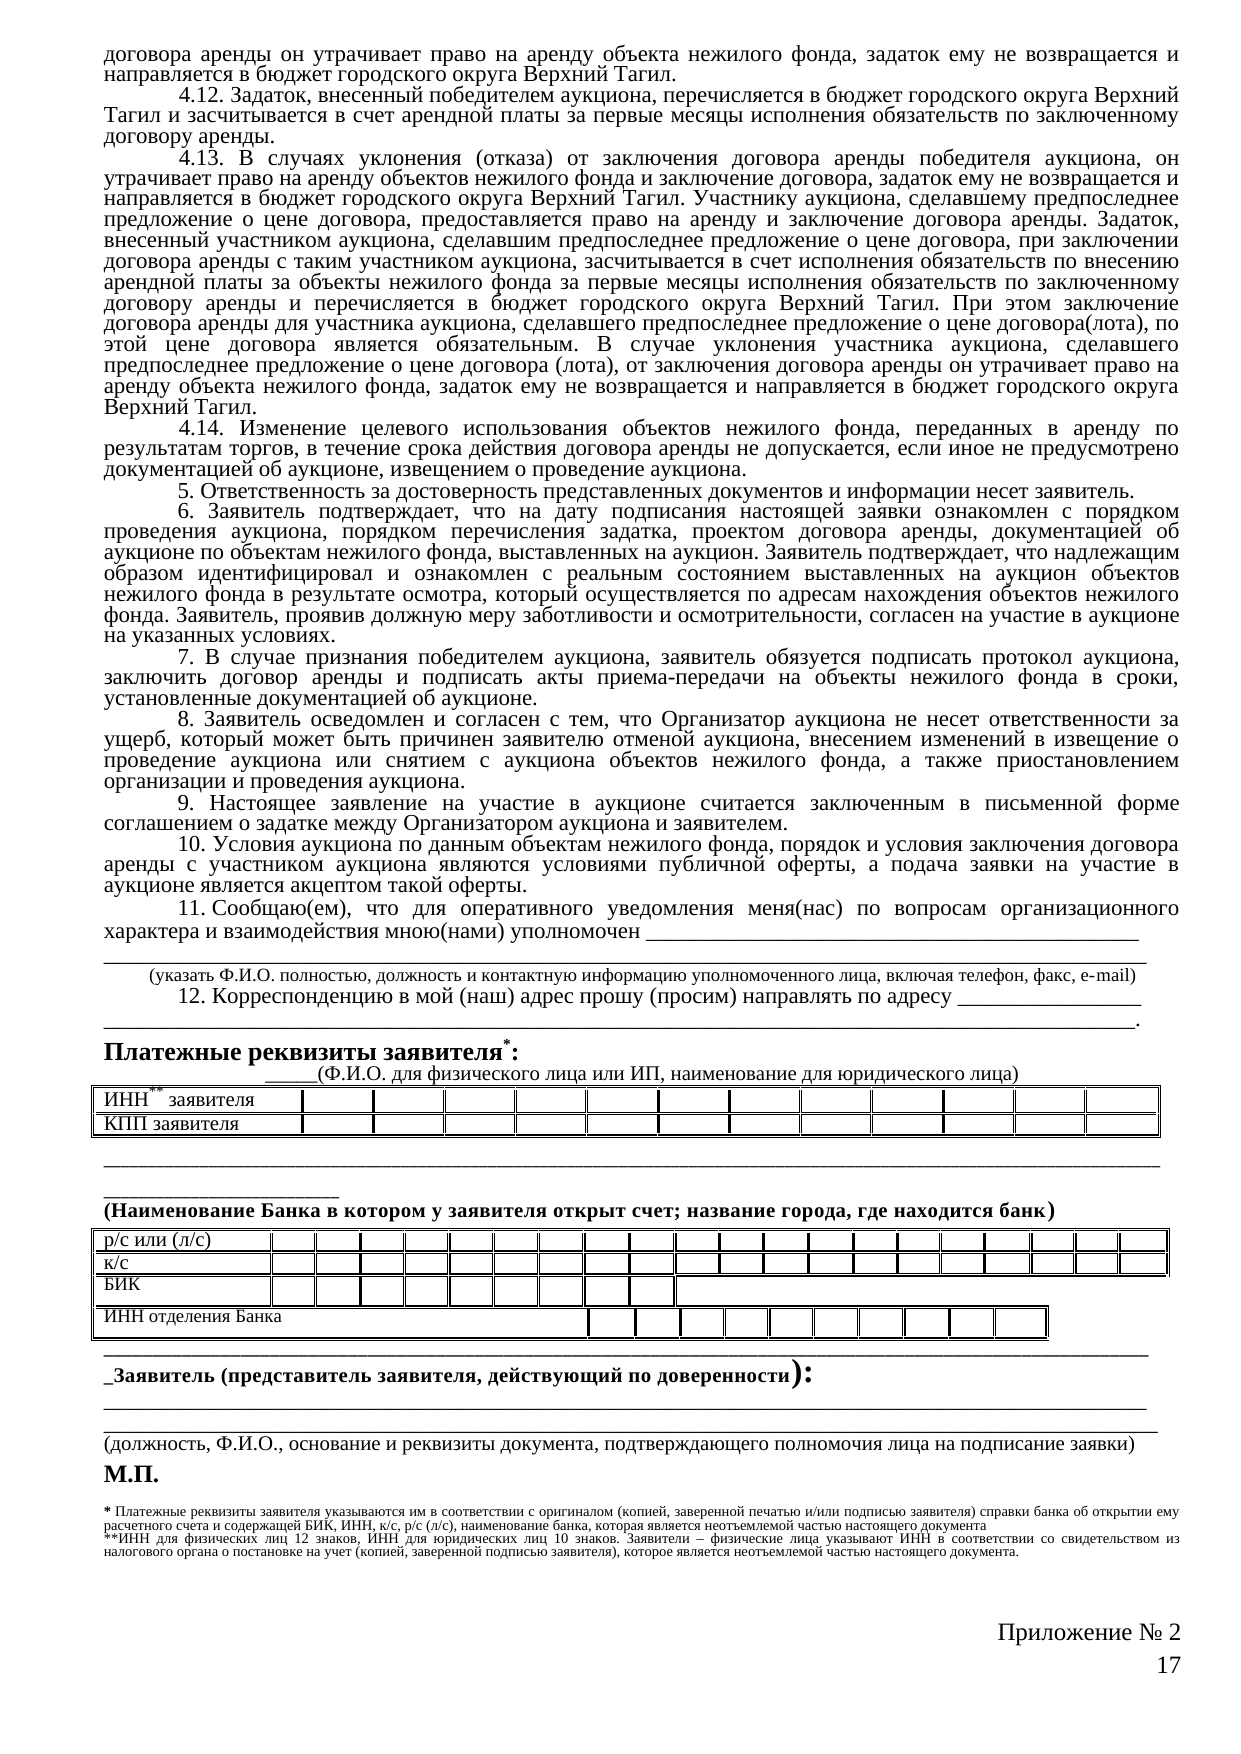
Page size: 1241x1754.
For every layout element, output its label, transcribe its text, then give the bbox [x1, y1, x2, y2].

table_header [316, 1229, 360, 1250]
text 7. В случае признания победителем аукциона, заявитель обязуется подписать протокол аукциона, заключить договор аренды и подписать акты приема-передачи на объекты нежилого фонда в сроки, установленные документацией об аукционе. [103, 648, 1181, 710]
table_cell [540, 1254, 582, 1273]
table_header [801, 1088, 872, 1111]
table_cell [586, 1277, 628, 1305]
table_header [272, 1231, 316, 1250]
table_header [719, 1231, 763, 1250]
table_cell [1121, 1250, 1167, 1273]
table_cell [445, 1115, 516, 1134]
table_cell [1015, 1115, 1086, 1134]
table_cell [373, 1115, 444, 1134]
table_header [1086, 1088, 1158, 1111]
table_header [360, 1231, 404, 1250]
table_cell [765, 1254, 807, 1273]
text 10. Условия аукциона по данным объектам нежилого фонда, порядок и условия заключения договора аренды с участником аукциона являются условиями публичной оферты, а подача заявки на участие в аукционе является акцептом такой оферты. [103, 835, 1181, 897]
table_cell [1086, 1111, 1158, 1134]
table_header р/с или (л/с) [94, 1231, 272, 1250]
text (должность, Ф.И.О., основание и реквизиты документа, подтверждающего полномочия лица на подписание заявки) [103, 1435, 1181, 1454]
table_header ИНН** заявителя [94, 1088, 302, 1111]
table_cell [949, 1309, 995, 1337]
table_cell [995, 1309, 1047, 1337]
table_header [445, 1088, 516, 1111]
table_cell [362, 1254, 403, 1273]
text Платежные реквизиты заявителя*: [103, 1040, 1181, 1065]
text 12. Корреспонденцию в мой (наш) адрес прошу (просим) направлять по адресу ________________ [103, 985, 1181, 1008]
text ___________________________________________________________________________________________ [103, 943, 1181, 966]
text М.П. [103, 1464, 1181, 1487]
table_header [405, 1229, 449, 1250]
table_header [1119, 1231, 1166, 1250]
table_cell [451, 1254, 492, 1273]
table_header [587, 1086, 658, 1111]
table_cell [587, 1115, 658, 1134]
text **ИНН для физических лиц 12 знаков, ИНН для юридических лиц 10 знаков. Заявители – физические лица указывают ИНН в соответствии со свидетельством из налогового органа о постановке на учет (копией, заверенной подписью заявителя), которое является неотъемлемой частью настоящего документа. [103, 1533, 1181, 1560]
text Приложение № 2 [103, 1617, 1181, 1646]
table_header [1031, 1229, 1075, 1250]
table_cell ИНН отделения Банка [94, 1305, 588, 1337]
title _________________________________________________________________________________________________________________________ [103, 1153, 1181, 1169]
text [103, 44, 1181, 86]
table_cell [855, 1254, 896, 1273]
table_cell [801, 1115, 872, 1134]
table_header [808, 1229, 853, 1250]
table_header [373, 1088, 444, 1111]
table_cell [658, 1115, 729, 1134]
table_cell [588, 1309, 635, 1337]
text 9. Настоящее заявление на участие в аукционе считается заключенным в письменной форме соглашением о задатке между Организатором аукциона и заявителем. [103, 793, 1181, 835]
table_header [494, 1231, 539, 1250]
text 4.14. Изменение целевого использования объектов нежилого фонда, переданных в аренду по результатам торгов, в течение срока действия договора аренды не допускается, если иное не предусмотрено документацией об аукционе, извещением о проведение аукциона. [103, 419, 1181, 481]
table_cell [1077, 1254, 1117, 1273]
table_cell [859, 1307, 904, 1337]
title ____________________________________________________________________________________________________________Заявитель (представитель заявителя, действующий по доверенности): [103, 1341, 1181, 1389]
table_cell [810, 1254, 852, 1273]
table_header [629, 1229, 675, 1250]
table_cell [362, 1277, 403, 1305]
table_cell [406, 1277, 447, 1305]
table_cell [904, 1309, 949, 1337]
table_cell [273, 1254, 314, 1273]
table_cell [680, 1309, 724, 1337]
text ____________________________________________________________________________________________ [103, 1412, 1181, 1435]
table_cell [769, 1309, 814, 1337]
table_cell [302, 1115, 373, 1134]
table_cell [317, 1254, 359, 1273]
table_cell [729, 1115, 801, 1134]
table_cell [273, 1277, 314, 1305]
table_cell [814, 1309, 858, 1337]
table_header [302, 1088, 373, 1111]
table_cell [677, 1254, 718, 1273]
table_header [675, 1229, 719, 1250]
table_cell [586, 1254, 628, 1273]
table_header [584, 1231, 629, 1250]
table_header [539, 1229, 584, 1250]
text ___________________________________________________________________________________________ [103, 1389, 1181, 1412]
table_cell [899, 1254, 939, 1273]
table_header [516, 1088, 587, 1111]
text 8. Заявитель осведомлен и согласен с тем, что Организатор аукциона не несет ответственности за ущерб, который может быть причинен заявителю отменой аукциона, внесением изменений в извещение о проведение аукциона или снятием с аукциона объектов нежилого фонда, а также приостановлением организации и проведения аукциона. [103, 710, 1181, 793]
table_cell [631, 1254, 673, 1273]
table_cell [540, 1277, 582, 1305]
table_cell [1033, 1254, 1073, 1273]
table_header [872, 1088, 943, 1111]
table_cell [451, 1277, 492, 1305]
table_cell [317, 1277, 359, 1305]
table_header [658, 1088, 729, 1111]
title (Наименование Банка в котором у заявителя открыт счет; название города, где находится банк) [103, 1200, 1181, 1222]
table_header [897, 1231, 941, 1250]
table_cell [986, 1254, 1029, 1273]
table_cell [725, 1307, 769, 1337]
text 11. Сообщаю(ем), что для оперативного уведомления меня(нас) по вопросам организационного характера и взаимодействия мною(нами) уполномочен ___________________________________________ [103, 897, 1181, 943]
table_header [763, 1231, 808, 1250]
table_header [943, 1088, 1014, 1111]
table_cell [721, 1254, 762, 1273]
table_cell [635, 1309, 680, 1337]
table_cell [495, 1277, 537, 1305]
text 4.13. В случаях уклонения (отказа) от заключения договора аренды победителя аукциона, он утрачивает право на аренду объектов нежилого фонда и заключение договора, задаток ему не возвращается и направляется в бюджет городского округа Верхний Тагил. Участнику аукциона, сделавшему предпоследнее предложение о цене договора, предоставляется право на аренду и заключение договора аренды. Задаток, внесенный участником аукциона, сделавшим предпоследнее предложение о цене договора, при заключении договора аренды с таким участником аукциона, засчитывается в счет исполнения обязательств по внесению арендной платы за объекты нежилого фонда за первые месяцы исполнения обязательств по заключенному договору аренды и перечисляется в бюджет городского округа Верхний Тагил. При этом заключение договора аренды для участника аукциона, сделавшего предпоследнее предложение о цене договора(лота), по этой цене договора является обязательным. В случае уклонения участника аукциона, сделавшего предпоследнее предложение о цене договора (лота), от заключения договора аренды он утрачивает право на аренду объекта нежилого фонда, задаток ему не возвращается и направляется в бюджет городского округа Верхний Тагил. [103, 148, 1181, 419]
text 6. Заявитель подтверждает, что на дату подписания настоящей заявки ознакомлен с порядком проведения аукциона, порядком перечисления задатка, проектом договора аренды, документацией об аукционе по объектам нежилого фонда, выставленных на аукцион. Заявитель подтверждает, что надлежащим образом идентифицировал и ознакомлен с реальным состоянием выставленных на аукцион объектов нежилого фонда в результате осмотра, который осуществляется по адресам нахождения объектов нежилого фонда. Заявитель, проявив должную меру заботливости и осмотрительности, согласен на участие в аукционе на указанных условиях. [103, 502, 1181, 648]
table_header [941, 1231, 984, 1250]
table_cell КПП заявителя [94, 1111, 302, 1134]
table_header [449, 1231, 494, 1250]
table_cell [516, 1115, 587, 1134]
text * Платежные реквизиты заявителя указываются им в соответствии с оригиналом (копией, заверенной печатью и/или подписью заявителя) справки банка об открытии ему расчетного счета и содержащей БИК, ИНН, к/с, р/с (л/с), наименование банка, которая является неотъемлемой частью настоящего документа [103, 1506, 1181, 1533]
table_header [729, 1088, 801, 1111]
table_header [1015, 1088, 1086, 1111]
table_cell [631, 1277, 673, 1305]
table_cell [942, 1254, 983, 1273]
table_cell к/с [94, 1250, 270, 1273]
text __________________________________________________________________________________________. [103, 1008, 1181, 1031]
text _____(Ф.И.О. для физического лица или ИП, наименование для юридического лица) [103, 1065, 1181, 1084]
table_cell [495, 1254, 537, 1273]
table_cell БИК [94, 1273, 270, 1305]
text (указать Ф.И.О. полностью, должность и контактную информацию уполномоченного лица, включая телефон, факс, е-mail) [103, 966, 1181, 985]
text 4.12. Задаток, внесенный победителем аукциона, перечисляется в бюджет городского округа Верхний Тагил и засчитывается в счет арендной платы за первые месяцы исполнения обязательств по заключенному договору аренды. [103, 86, 1181, 148]
title ___________________________ [103, 1184, 1181, 1200]
table_cell [872, 1115, 943, 1134]
table_header [1075, 1229, 1119, 1250]
table_cell [406, 1254, 447, 1273]
text 5. Ответственность за достоверность представленных документов и информации несет заявитель. [103, 481, 1181, 502]
table_header [984, 1229, 1031, 1250]
table_cell [943, 1115, 1014, 1134]
table_header [853, 1229, 897, 1250]
